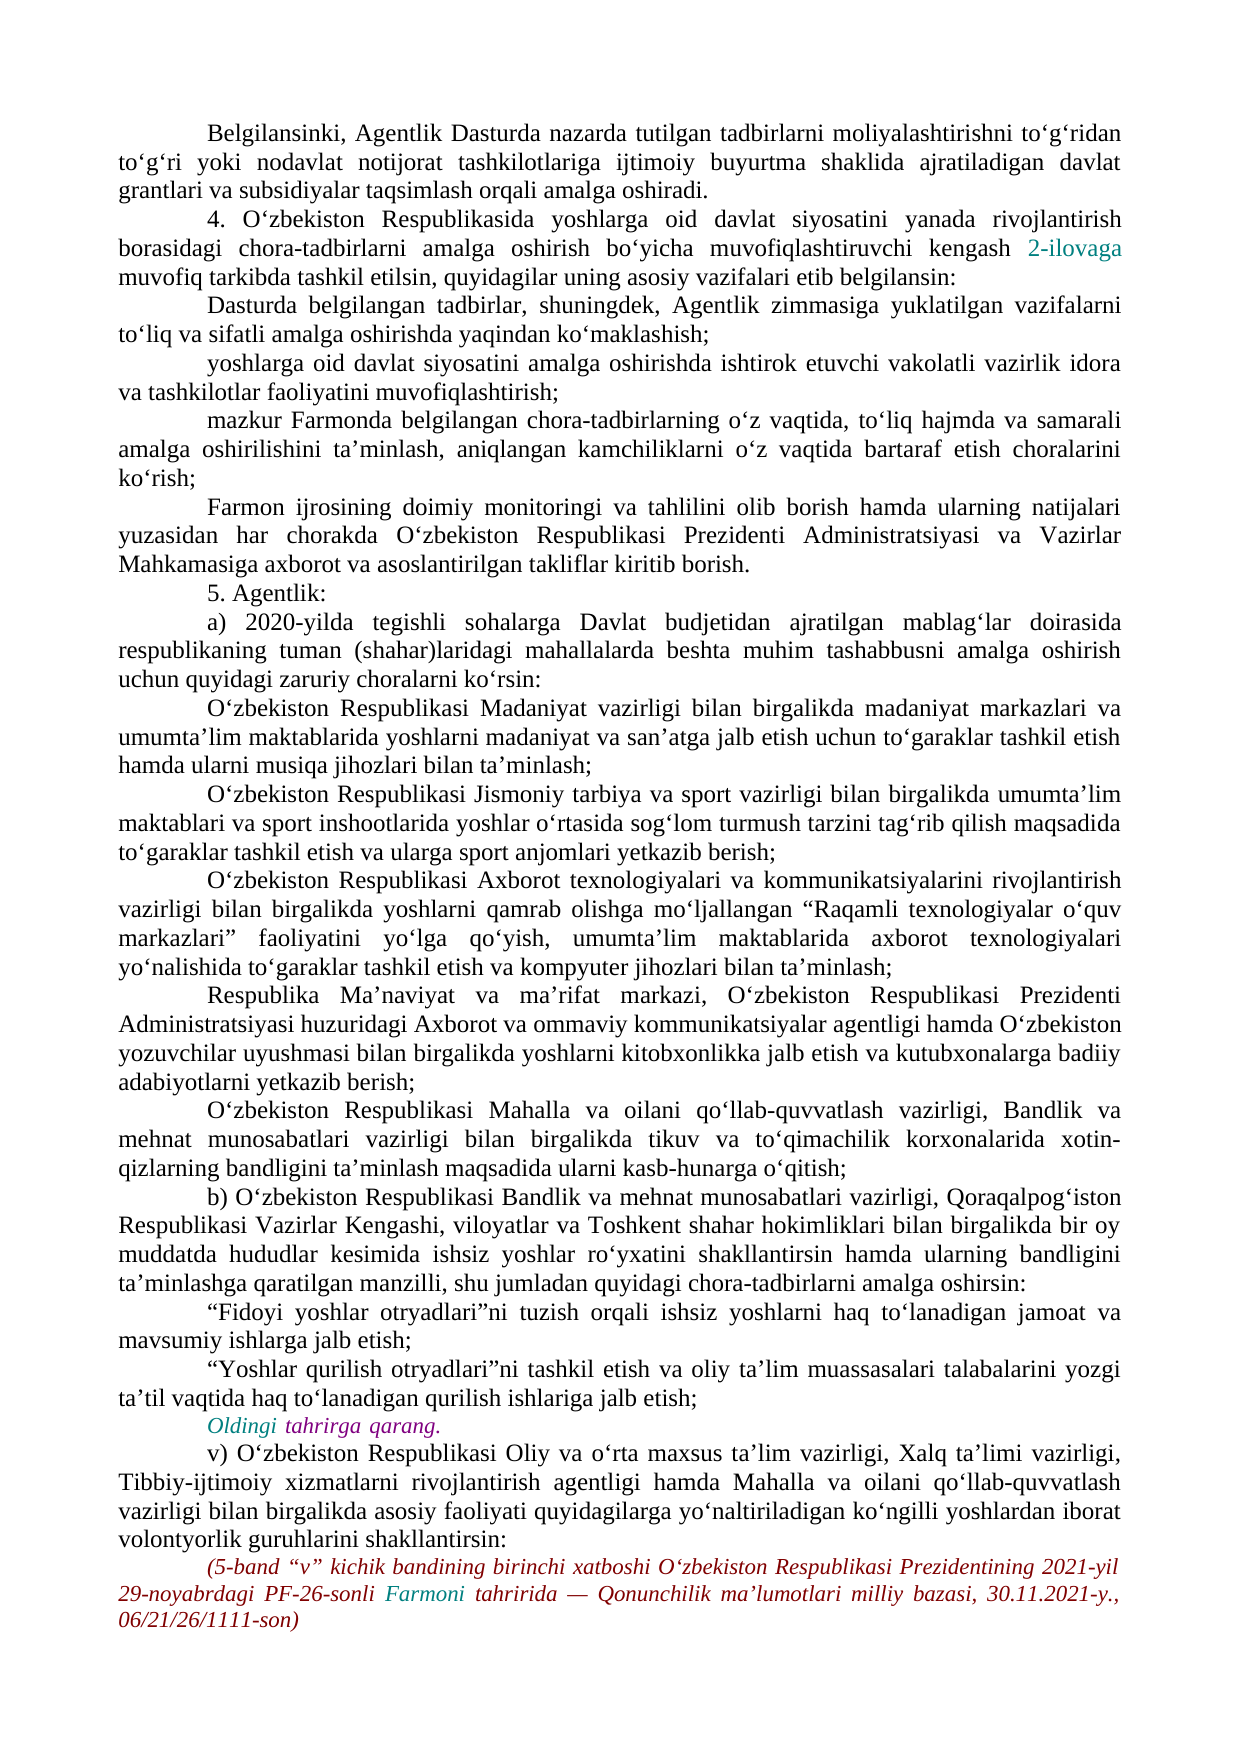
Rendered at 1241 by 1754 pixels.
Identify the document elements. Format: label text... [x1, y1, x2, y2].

text “Fidoyi yoshlar otryadlari”ni tuzish orqali ishsiz yoshlarni haq to‘lanadigan jamoat va mavsumiy ishlarga jalb etish; [118, 1297, 1122, 1354]
text (5-band “v” kichik bandining birinchi xatboshi O‘zbekiston Respublikasi Prezidentining 2021-yil 29-noyabrdagi PF-26-sonli Farmoni tahririda — Qonunchilik ma’lumotlari milliy bazasi, 30.11.2021-y., 06/21/26/1111-son) [118, 1553, 1122, 1632]
text Oldingi tahrirga qarang. [118, 1412, 1122, 1438]
text v) O‘zbekiston Respublikasi Oliy va o‘rta maxsus ta’lim vazirligi, Xalq ta’limi vazirligi, Tibbiy-ijtimoiy xizmatlarni rivojlantirish agentligi hamda Mahalla va oilani qo‘llab-quvvatlash vazirligi bilan birgalikda asosiy faoliyati quyidagilarga yo‘naltiriladigan ko‘ngilli yoshlardan iborat volontyorlik guruhlarini shakllantirsin: [118, 1438, 1122, 1553]
text O‘zbekiston Respublikasi Axborot texnologiyalari va kommunikatsiyalarini rivojlantirish vazirligi bilan birgalikda yoshlarni qamrab olishga mo‘ljallangan “Raqamli texnologiyalar o‘quv markazlari” faoliyatini yo‘lga qo‘yish, umumta’lim maktablarida axborot texnologiyalari yo‘nalishida to‘garaklar tashkil etish va kompyuter jihozlari bilan ta’minlash; [118, 866, 1122, 981]
text O‘zbekiston Respublikasi Jismoniy tarbiya va sport vazirligi bilan birgalikda umumta’lim maktablari va sport inshootlarida yoshlar o‘rtasida sog‘lom turmush tarzini tag‘rib qilish maqsadida to‘garaklar tashkil etish va ularga sport anjomlari yetkazib berish; [118, 779, 1122, 866]
text b) O‘zbekiston Respublikasi Bandlik va mehnat munosabatlari vazirligi, Qoraqalpog‘iston Respublikasi Vazirlar Kengashi, viloyatlar va Toshkent shahar hokimliklari bilan birgalikda bir oy muddatda hududlar kesimida ishsiz yoshlar ro‘yxatini shakllantirsin hamda ularning bandligini ta’minlashga qaratilgan manzilli, shu jumladan quyidagi chora-tadbirlarni amalga oshirsin: [118, 1182, 1122, 1297]
text “Yoshlar qurilish otryadlari”ni tashkil etish va oliy ta’lim muassasalari talabalarini yozgi ta’til vaqtida haq to‘lanadigan qurilish ishlariga jalb etish; [118, 1354, 1122, 1412]
text mazkur Farmonda belgilangan chora-tadbirlarning o‘z vaqtida, to‘liq hajmda va samarali amalga oshirilishini ta’minlash, aniqlangan kamchiliklarni o‘z vaqtida bartaraf etish choralarini ko‘rish; [118, 406, 1122, 492]
text Belgilansinki, Agentlik Dasturda nazarda tutilgan tadbirlarni moliyalashtirishni to‘g‘ridan to‘g‘ri yoki nodavlat notijorat tashkilotlariga ijtimoiy buyurtma shaklida ajratiladigan davlat grantlari va subsidiyalar taqsimlash orqali amalga oshiradi. [118, 118, 1122, 204]
text a) 2020-yilda tegishli sohalarga Davlat budjetidan ajratilgan mablag‘lar doirasida respublikaning tuman (shahar)laridagi mahallalarda beshta muhim tashabbusni amalga oshirish uchun quyidagi zaruriy choralarni ko‘rsin: [118, 607, 1122, 693]
text yoshlarga oid davlat siyosatini amalga oshirishda ishtirok etuvchi vakolatli vazirlik idora va tashkilotlar faoliyatini muvofiqlashtirish; [118, 348, 1122, 406]
text 5. Agentlik: [118, 578, 1122, 607]
text Farmon ijrosining doimiy monitoringi va tahlilini olib borish hamda ularning natijalari yuzasidan har chorakda O‘zbekiston Respublikasi Prezidenti Administratsiyasi va Vazirlar Mahkamasiga axborot va asoslantirilgan takliflar kiritib borish. [118, 492, 1122, 578]
text O‘zbekiston Respublikasi Madaniyat vazirligi bilan birgalikda madaniyat markazlari va umumta’lim maktablarida yoshlarni madaniyat va san’atga jalb etish uchun to‘garaklar tashkil etish hamda ularni musiqa jihozlari bilan ta’minlash; [118, 693, 1122, 779]
text 4. O‘zbekiston Respublikasida yoshlarga oid davlat siyosatini yanada rivojlantirish borasidagi chora-tadbirlarni amalga oshirish bo‘yicha muvofiqlashtiruvchi kengash 2-ilovaga muvofiq tarkibda tashkil etilsin, quyidagilar uning asosiy vazifalari etib belgilansin: [118, 204, 1122, 291]
text Dasturda belgilangan tadbirlar, shuningdek, Agentlik zimmasiga yuklatilgan vazifalarni to‘liq va sifatli amalga oshirishda yaqindan ko‘maklashish; [118, 291, 1122, 348]
text Respublika Ma’naviyat va ma’rifat markazi, O‘zbekiston Respublikasi Prezidenti Administratsiyasi huzuridagi Axborot va ommaviy kommunikatsiyalar agentligi hamda O‘zbekiston yozuvchilar uyushmasi bilan birgalikda yoshlarni kitobxonlikka jalb etish va kutubxonalarga badiiy adabiyotlarni yetkazib berish; [118, 981, 1122, 1096]
text O‘zbekiston Respublikasi Mahalla va oilani qo‘llab-quvvatlash vazirligi, Bandlik va mehnat munosabatlari vazirligi bilan birgalikda tikuv va to‘qimachilik korxonalarida xotin-qizlarning bandligini ta’minlash maqsadida ularni kasb-hunarga o‘qitish; [118, 1096, 1122, 1182]
